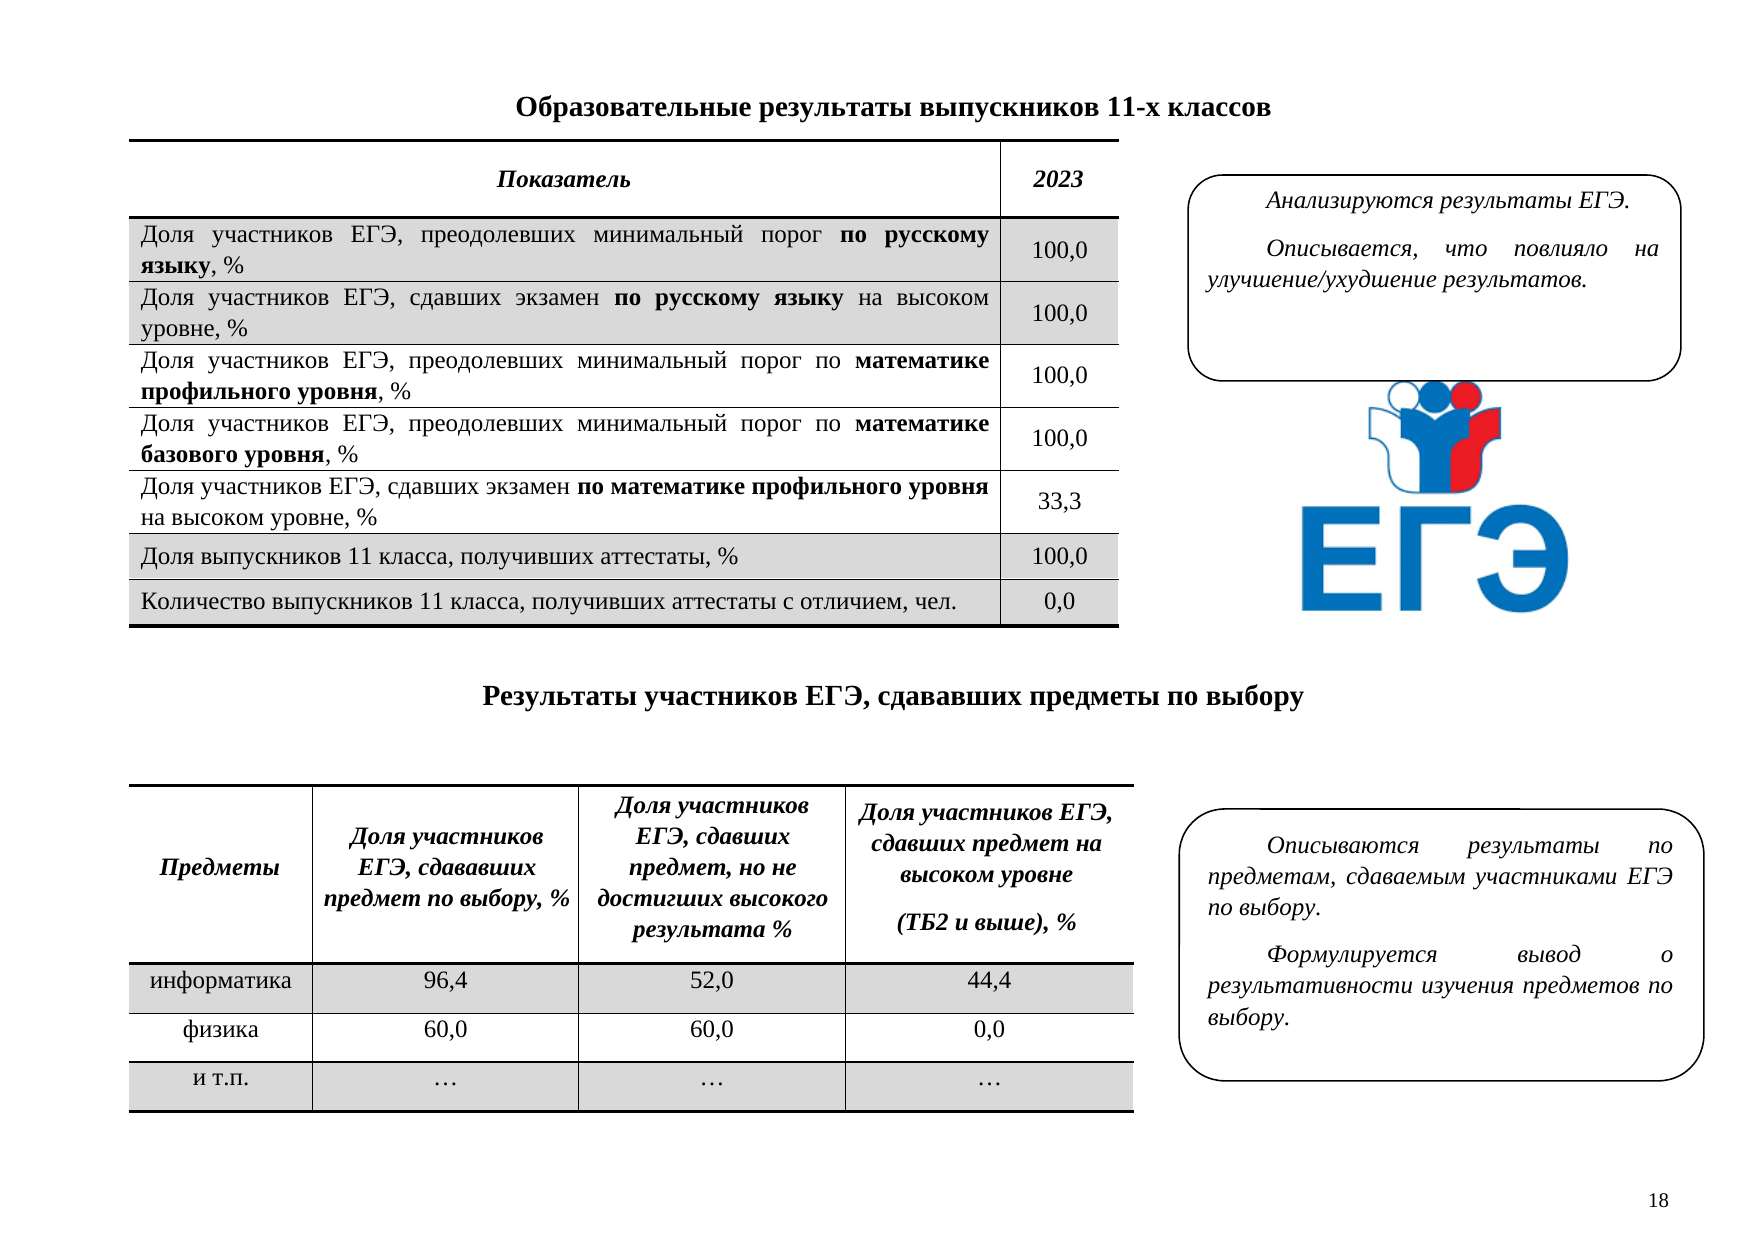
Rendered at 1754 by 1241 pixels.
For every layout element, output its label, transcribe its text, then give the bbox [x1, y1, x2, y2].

table_header [118, 139, 1000, 627]
table_header [118, 731, 1148, 1113]
text Результаты участников ЕГЭ, сдававших предметы по выбору [118, 678, 1668, 711]
table_header [1148, 731, 1709, 1113]
table_header [1159, 139, 1709, 627]
table_header [1001, 139, 1159, 627]
text Образовательные результаты выпускников 11-х классов [118, 89, 1668, 122]
